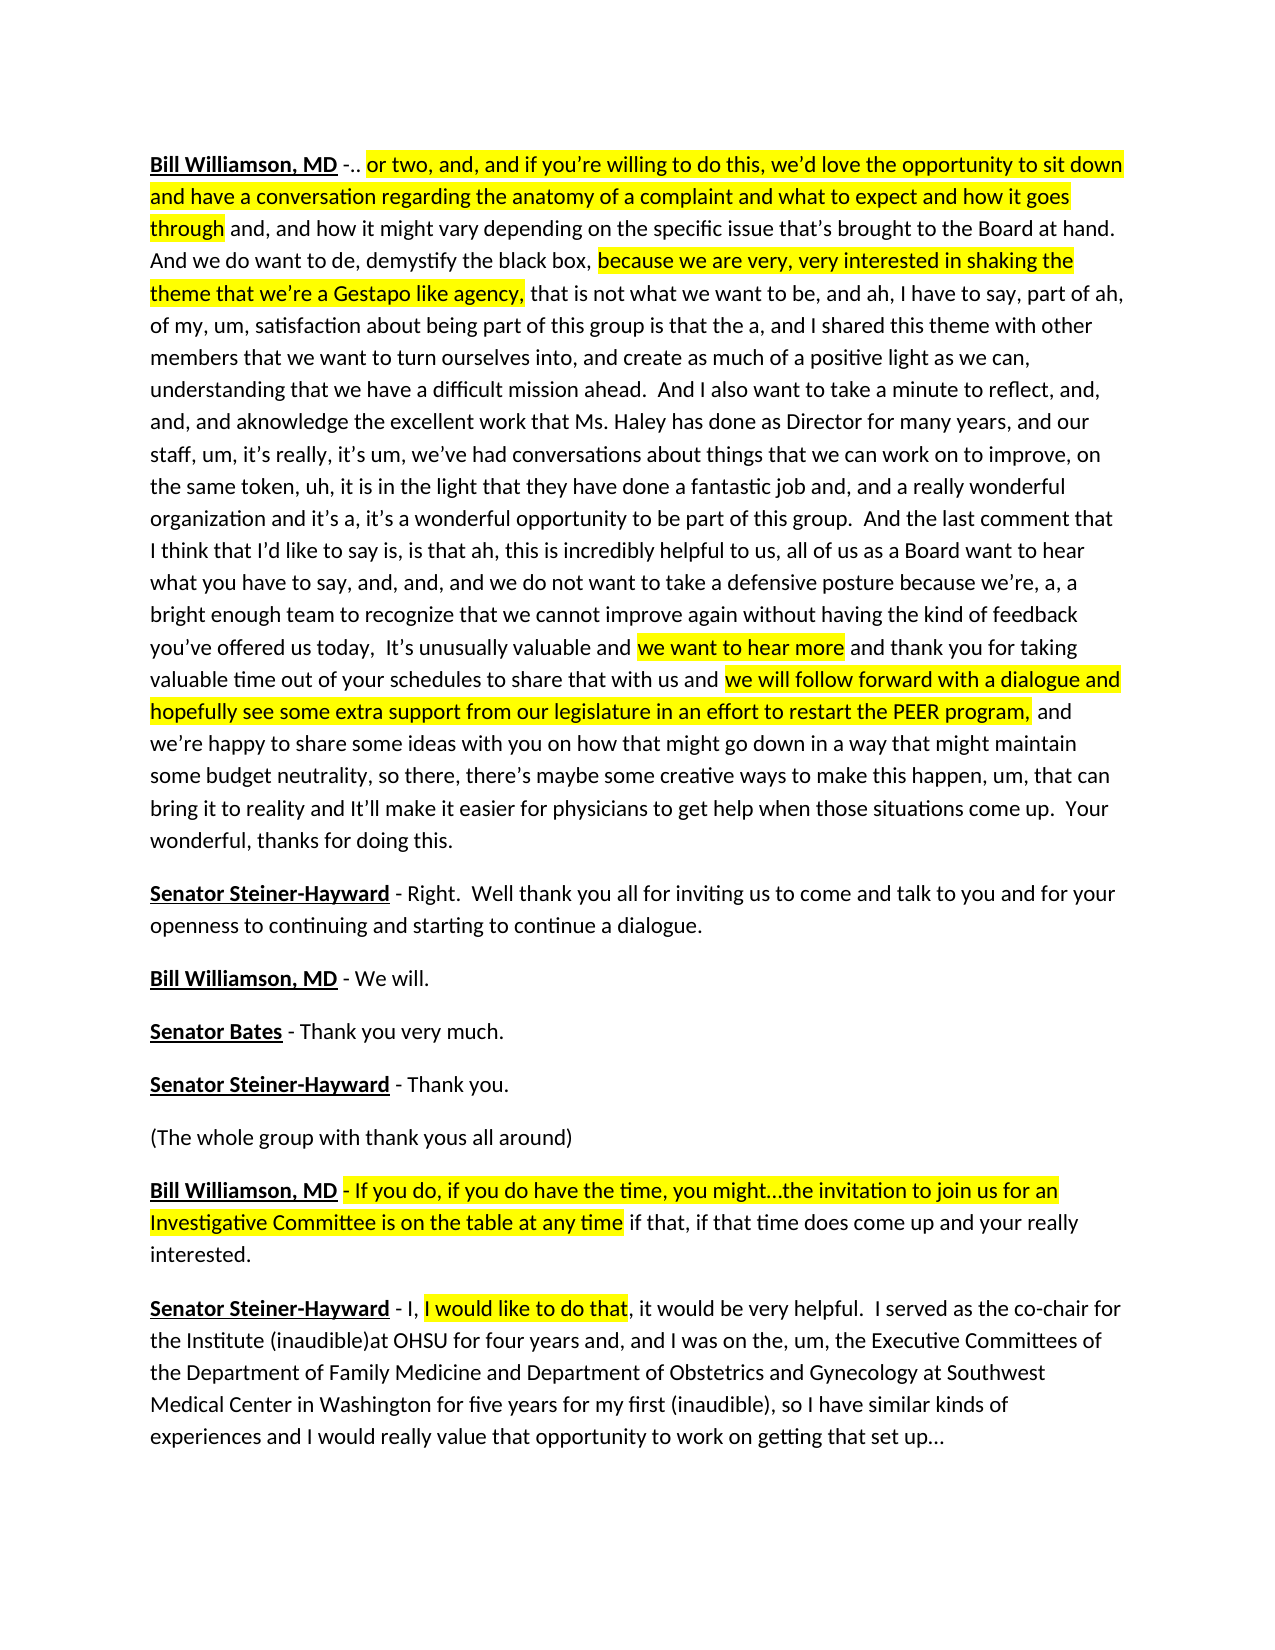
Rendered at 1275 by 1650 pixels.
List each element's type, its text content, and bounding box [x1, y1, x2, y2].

text Bill Williamson, MD - We will. [150, 964, 1125, 992]
text (The whole group with thank yous all around) [150, 1123, 1125, 1151]
text Senator Steiner-Hayward - Thank you. [150, 1070, 1125, 1098]
text Senator Bates - Thank you very much. [150, 1017, 1125, 1045]
text Senator Steiner-Hayward - Right. Well thank you all for inviting us to come and talk to you and for your openness to continuing and starting to continue a dialogue. [150, 879, 1125, 939]
text Bill Williamson, MD - If you do, if you do have the time, you might…the invitation to join us for an Investigative Committee is on the table at any time if that, if that time does come up and your really interested. [150, 1176, 1125, 1269]
text Senator Steiner-Hayward - I, I would like to do that, it would be very helpful. I served as the co-chair for the Institute (inaudible)at OHSU for four years and, and I was on the, um, the Executive Committees of the Department of Family Medicine and Department of Obstetrics and Gynecology at Southwest Medical Center in Washington for five years for my first (inaudible), so I have similar kinds of experiences and I would really value that opportunity to work on getting that set up… [150, 1294, 1125, 1450]
text Bill Williamson, MD -.. or two, and, and if you’re willing to do this, we’d love the opportunity to sit down and have a conversation regarding the anatomy of a complaint and what to expect and how it goes through and, and how it might vary depending on the specific issue that’s brought to the Board at hand. And we do want to de, demystify the black box, because we are very, very interested in shaking the theme that we’re a Gestapo like agency, that is not what we want to be, and ah, I have to say, part of ah, of my, um, satisfaction about being part of this group is that the a, and I shared this theme with other members that we want to turn ourselves into, and create as much of a positive light as we can, understanding that we have a difficult mission ahead. And I also want to take a minute to reflect, and, and, and aknowledge the excellent work that Ms. Haley has done as Director for many years, and our staff, um, it’s really, it’s um, we’ve had conversations about things that we can work on to improve, on the same token, uh, it is in the light that they have done a fantastic job and, and a really wonderful organization and it’s a, it’s a wonderful opportunity to be part of this group. And the last comment that I think that I’d like to say is, is that ah, this is incredibly helpful to us, all of us as a Board want to hear what you have to say, and, and, and we do not want to take a defensive posture because we’re, a, a bright enough team to recognize that we cannot improve again without having the kind of feedback you’ve offered us today, It’s unusually valuable and we want to hear more and thank you for taking valuable time out of your schedules to share that with us and we will follow forward with a dialogue and hopefully see some extra support from our legislature in an effort to restart the PEER program, and we’re happy to share some ideas with you on how that might go down in a way that might maintain some budget neutrality, so there, there’s maybe some creative ways to make this happen, um, that can bring it to reality and It’ll make it easier for physicians to get help when those situations come up. Your wonderful, thanks for doing this. [150, 150, 1125, 854]
